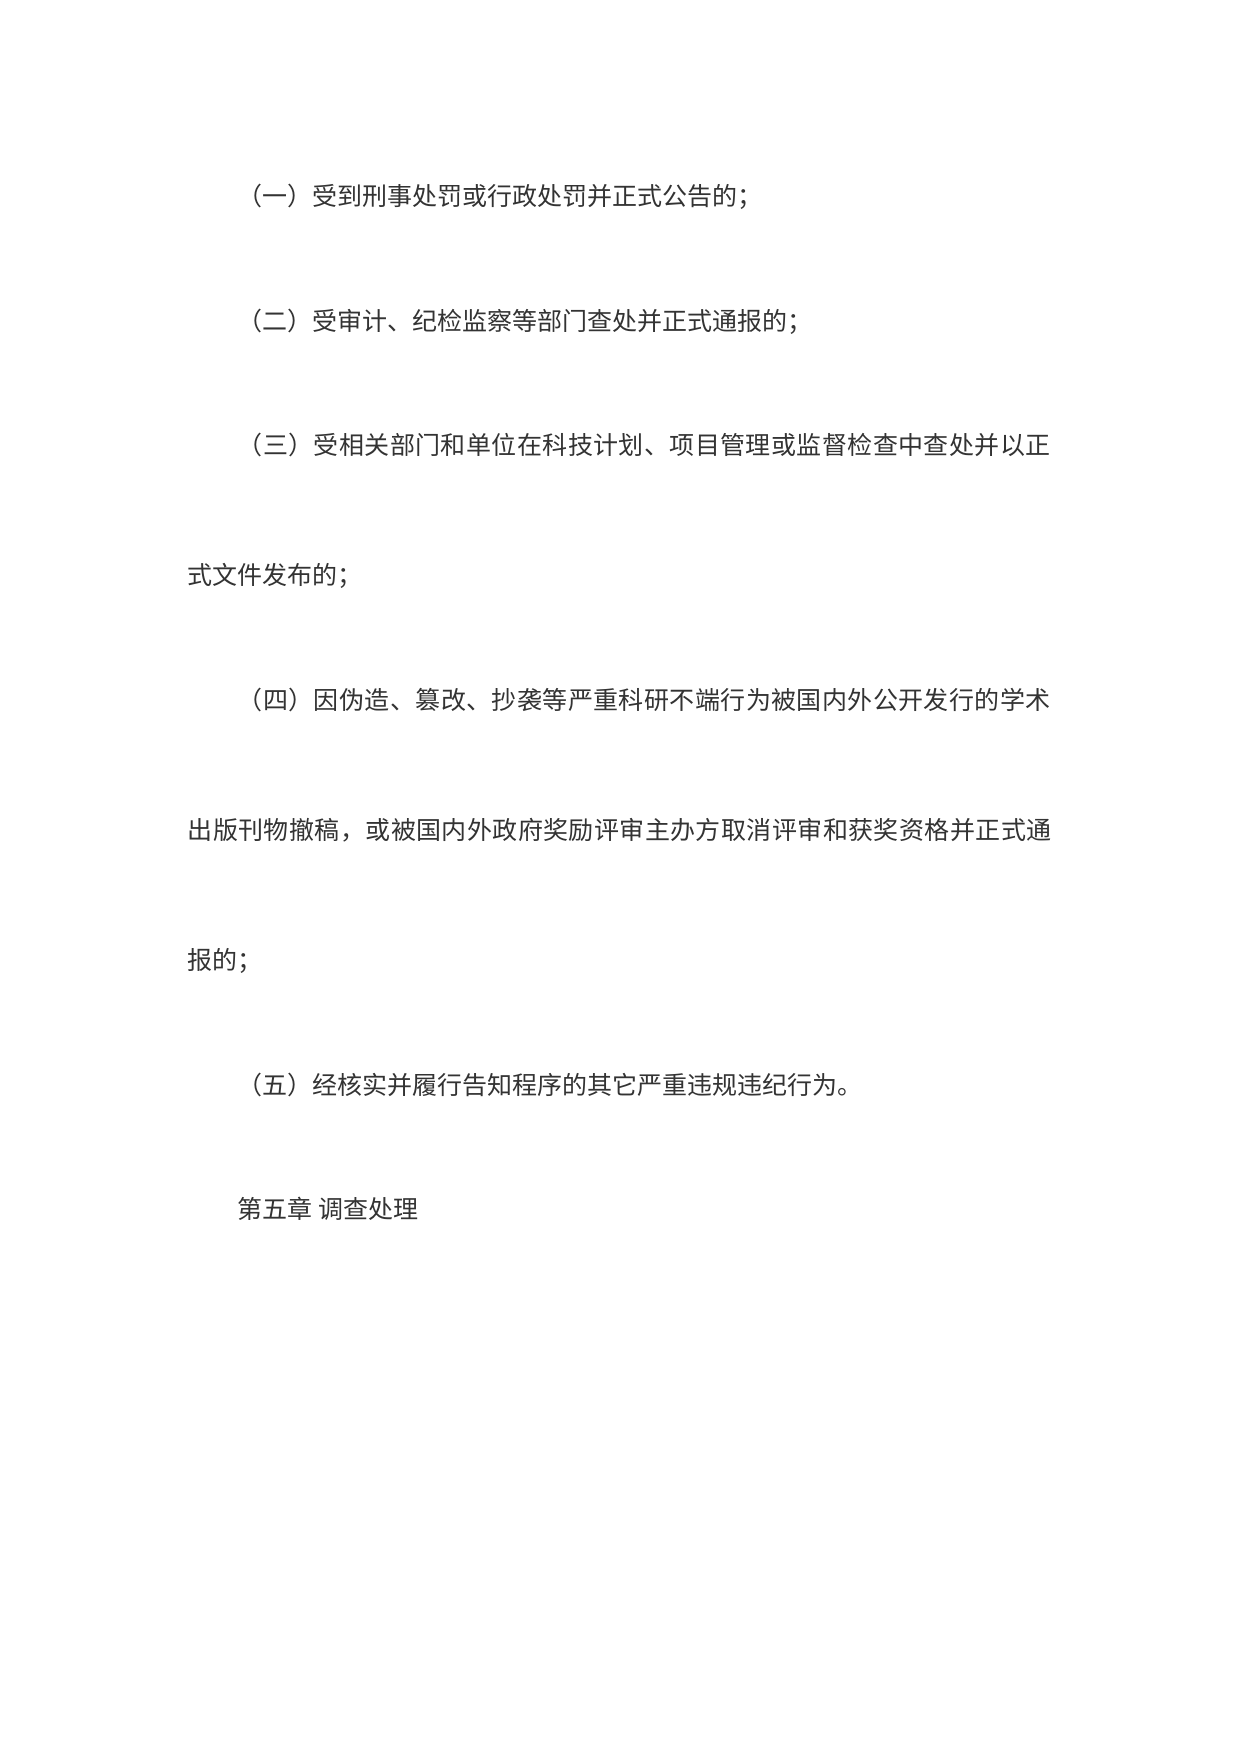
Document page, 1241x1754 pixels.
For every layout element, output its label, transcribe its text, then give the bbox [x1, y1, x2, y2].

text 第五章 调查处理 [187, 1175, 1053, 1240]
text （三）受相关部门和单位在科技计划、项目管理或监督检查中查处并以正式文件发布的； [187, 411, 1053, 606]
text （四）因伪造、篡改、抄袭等严重科研不端行为被国内外公开发行的学术出版刊物撤稿，或被国内外政府奖励评审主办方取消评审和获奖资格并正式通报的； [187, 666, 1053, 991]
text （一）受到刑事处罚或行政处罚并正式公告的； [187, 162, 1053, 227]
text （二）受审计、纪检监察等部门查处并正式通报的； [187, 287, 1053, 352]
text （五）经核实并履行告知程序的其它严重违规违纪行为。 [187, 1051, 1053, 1116]
